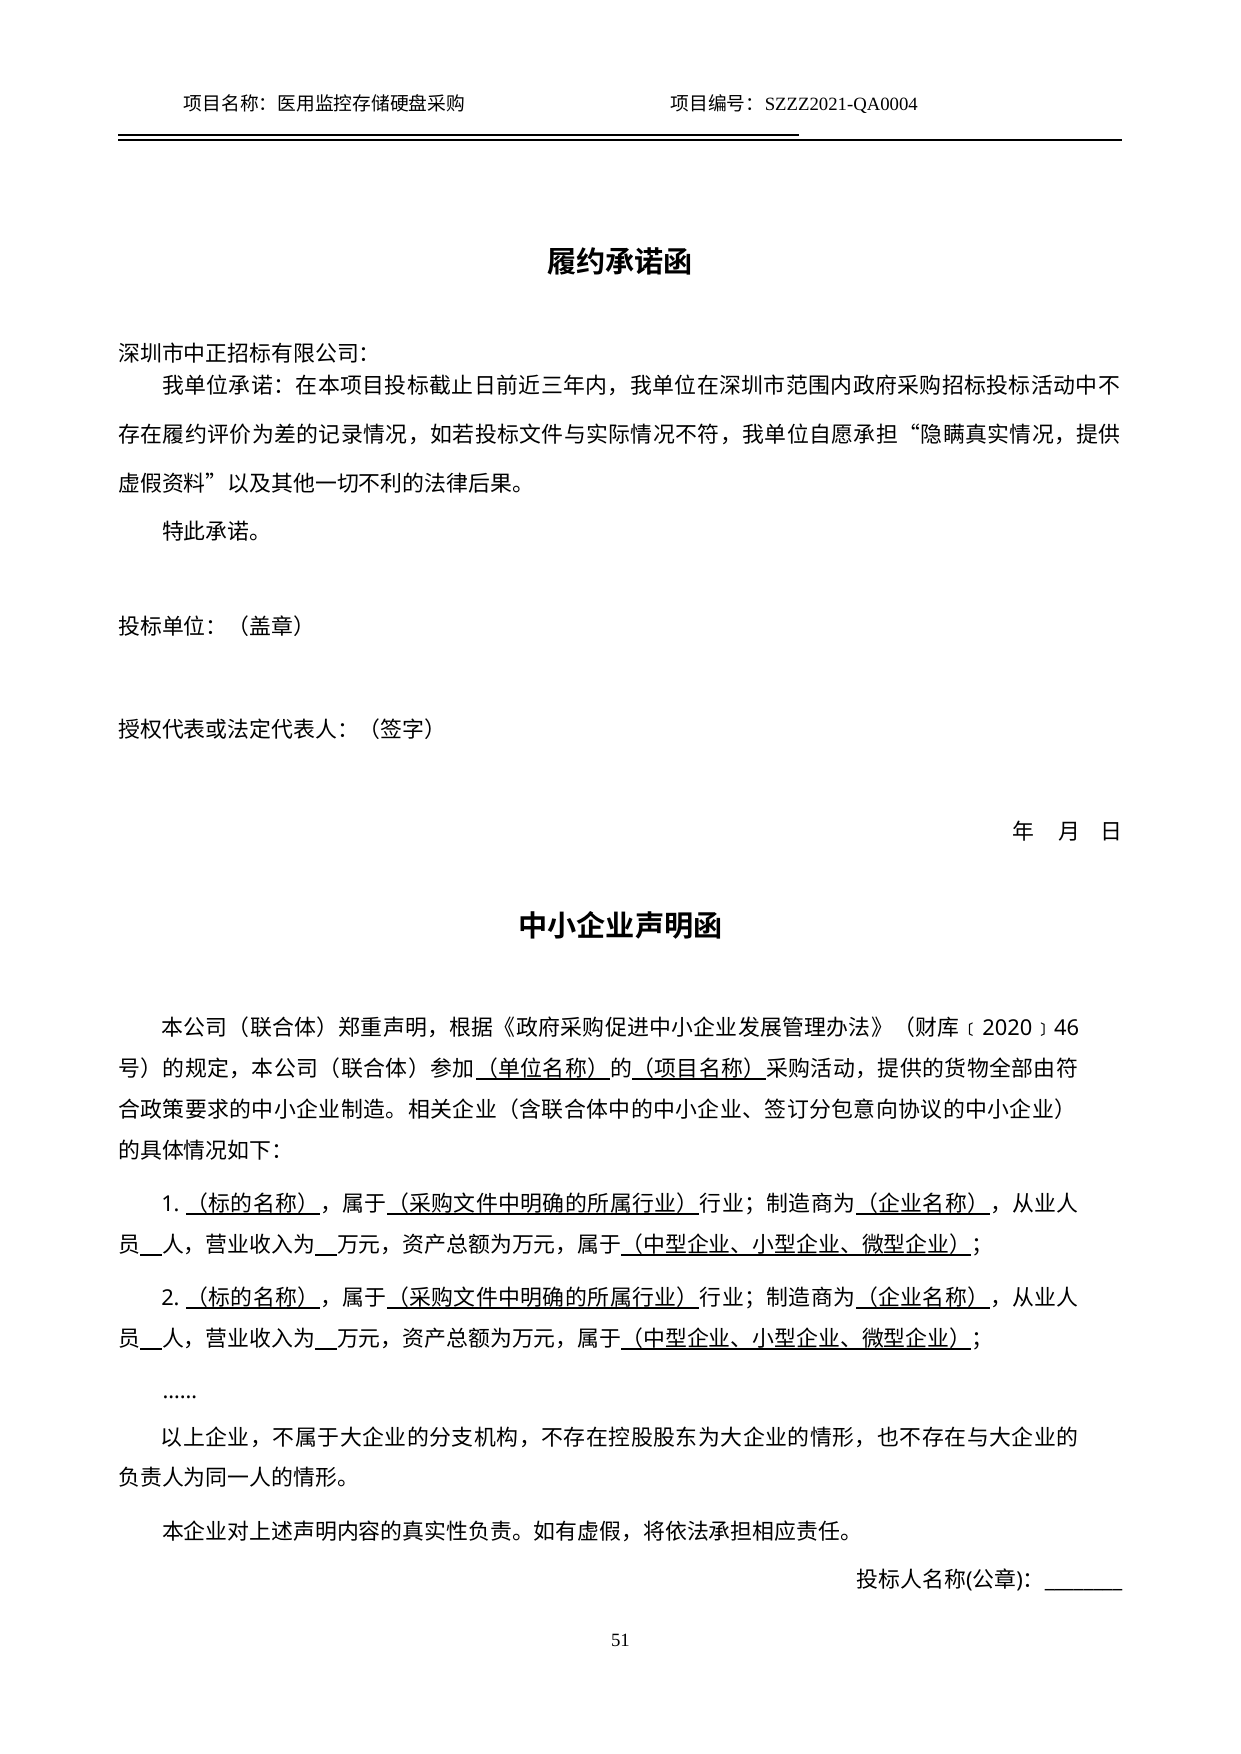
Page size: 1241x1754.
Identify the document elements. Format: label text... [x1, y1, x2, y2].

text 特此承诺。 [118, 513, 1122, 546]
text 深圳市中正招标有限公司： [118, 335, 1122, 368]
text 年 月 日 [118, 814, 1122, 846]
text 授权代表或法定代表人：（签字） [118, 712, 1122, 743]
text 2. （标的名称），属于（采购文件中明确的所属行业）行业；制造商为（企业名称），从业人员 人，营业收入为 万元，资产总额为万元，属于（中型企业、小型企业、微型企业）； [118, 1280, 1079, 1353]
subtitle 中小企业声明函 [118, 891, 1122, 956]
text 履约承诺函 [118, 227, 1122, 292]
text 我单位承诺：在本项目投标截止日前近三年内，我单位在深圳市范围内政府采购招标投标活动中不存在履约评价为差的记录情况，如若投标文件与实际情况不符，我单位自愿承担“隐瞒真实情况，提供虚假资料”以及其他一切不利的法律后果。 [118, 368, 1122, 498]
text 本企业对上述声明内容的真实性负责。如有虚假，将依法承担相应责任。 [118, 1513, 1122, 1546]
text …… [118, 1374, 1122, 1407]
text 以上企业，不属于大企业的分支机构，不存在控股股东为大企业的情形，也不存在与大企业的负责人为同一人的情形。 [118, 1419, 1079, 1492]
text 1. （标的名称），属于（采购文件中明确的所属行业）行业；制造商为（企业名称），从业人员 人，营业收入为 万元，资产总额为万元，属于（中型企业、小型企业、微型企业）； [118, 1186, 1079, 1259]
text 本公司（联合体）郑重声明，根据《政府采购促进中小企业发展管理办法》（财库﹝2020﹞46 号）的规定，本公司（联合体）参加（单位名称）的（项目名称）采购活动，提供的货物全部由符合政策要求的中小企业制造。相关企业（含联合体中的中小企业、签订分包意向协议的中小企业）的具体情况如下： [118, 1010, 1079, 1165]
text 投标单位：（盖章） [118, 609, 1122, 641]
text 投标人名称(公章)：________ [118, 1562, 1122, 1594]
